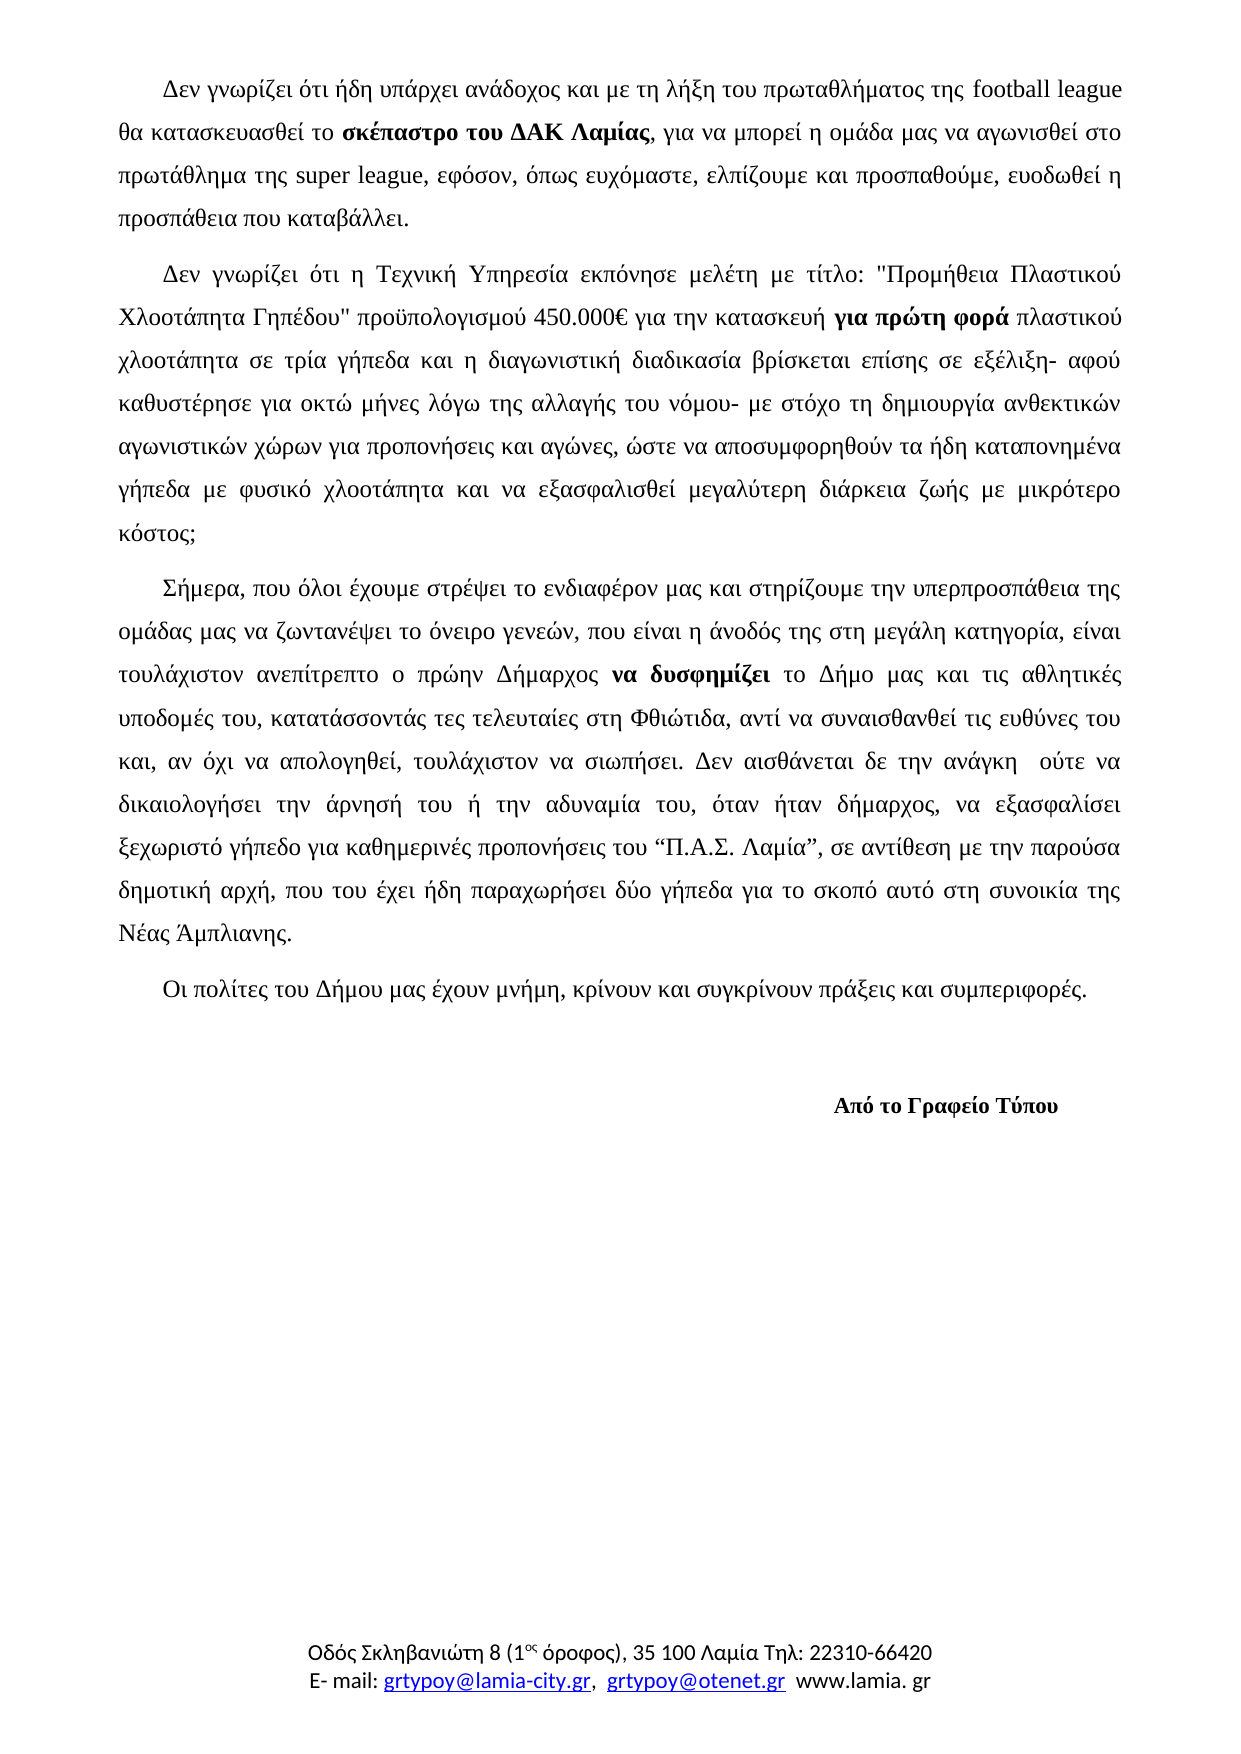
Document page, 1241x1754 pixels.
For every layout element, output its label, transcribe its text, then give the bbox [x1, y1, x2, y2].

text Δεν γνωρίζει ότι ήδη υπάρχει ανάδοχος και με τη λήξη του πρωταθλήματος της football league θα κατασκευασθεί το σκέπαστρο του ΔΑΚ Λαμίας, για να μπορεί η ομάδα μας να αγωνισθεί στο πρωτάθλημα της super league, εφόσον, όπως ευχόμαστε, ελπίζουμε και προσπαθούμε, ευοδωθεί η προσπάθεια που καταβάλλει. [118, 74, 1122, 232]
text Οι πολίτες του Δήμου μας έχουν μνήμη, κρίνουν και συγκρίνουν πράξεις και συμπεριφορές. [118, 974, 1122, 1003]
text Από το Γραφείο Τύπου [118, 1092, 1122, 1119]
text Δεν γνωρίζει ότι η Τεχνική Υπηρεσία εκπόνησε μελέτη με τίτλο: "Προμήθεια Πλαστικού Χλοοτάπητα Γηπέδου" προϋπολογισμού 450.000€ για την κατασκευή για πρώτη φορά πλαστικού χλοοτάπητα σε τρία γήπεδα και η διαγωνιστική διαδικασία βρίσκεται επίσης σε εξέλιξη- αφού καθυστέρησε για οκτώ μήνες λόγω της αλλαγής του νόμου- με στόχο τη δημιουργία ανθεκτικών αγωνιστικών χώρων για προπονήσεις και αγώνες, ώστε να αποσυμφορηθούν τα ήδη καταπονημένα γήπεδα με φυσικό χλοοτάπητα και να εξασφαλισθεί μεγαλύτερη διάρκεια ζωής με μικρότερο κόστος; [118, 259, 1122, 546]
text Σήμερα, που όλοι έχουμε στρέψει το ενδιαφέρον μας και στηρίζουμε την υπερπροσπάθεια της ομάδας μας να ζωντανέψει το όνειρο γενεών, που είναι η άνοδός της στη μεγάλη κατηγορία, είναι τουλάχιστον ανεπίτρεπτο ο πρώην Δήμαρχος να δυσφημίζει το Δήμο μας και τις αθλητικές υποδομές του, κατατάσσοντάς τες τελευταίες στη Φθιώτιδα, αντί να συναισθανθεί τις ευθύνες του και, αν όχι να απολογηθεί, τουλάχιστον να σιωπήσει. Δεν αισθάνεται δε την ανάγκη ούτε να δικαιολογήσει την άρνησή του ή την αδυναμία του, όταν ήταν δήμαρχος, να εξασφαλίσει ξεχωριστό γήπεδο για καθημερινές προπονήσεις του “Π.Α.Σ. Λαμία”, σε αντίθεση με την παρούσα δημοτική αρχή, που του έχει ήδη παραχωρήσει δύο γήπεδα για το σκοπό αυτό στη συνοικία της Νέας Άμπλιανης. [118, 573, 1122, 947]
